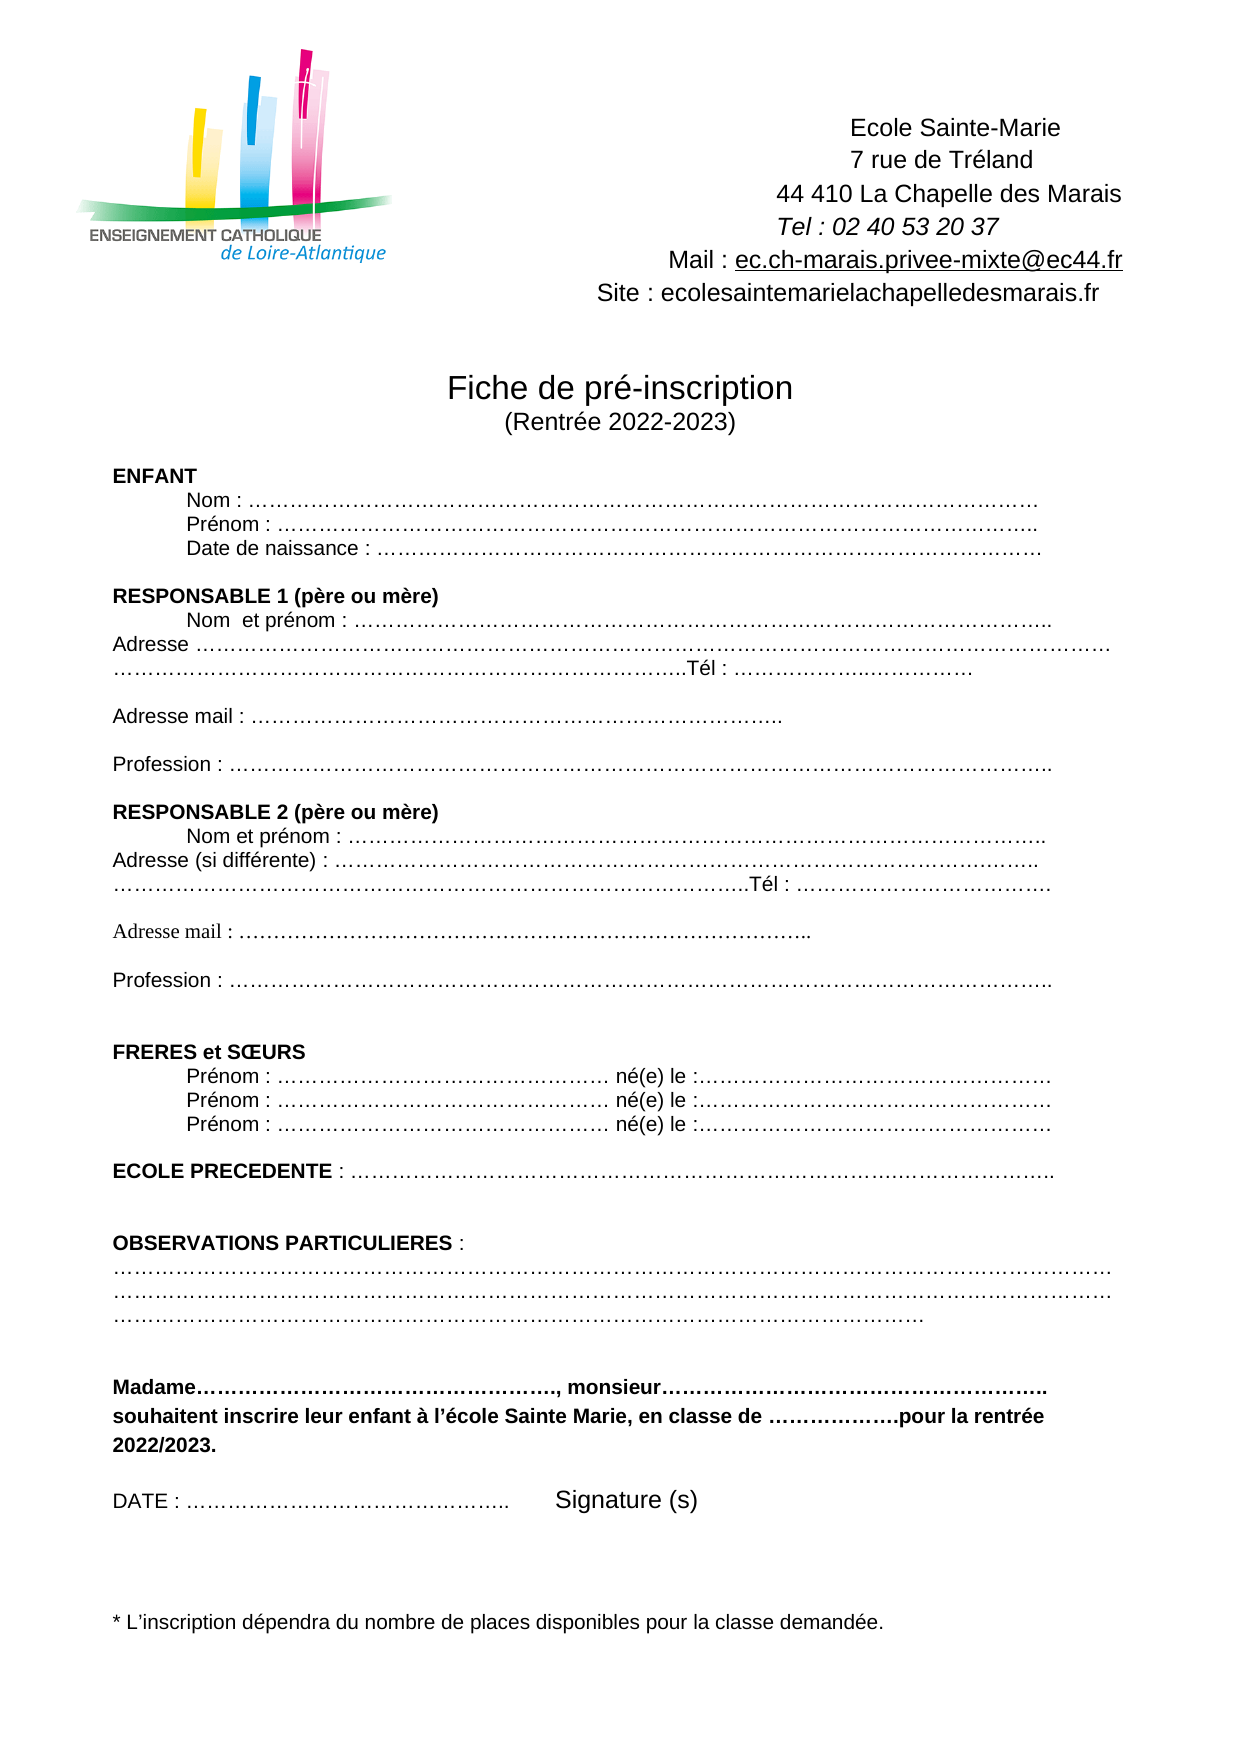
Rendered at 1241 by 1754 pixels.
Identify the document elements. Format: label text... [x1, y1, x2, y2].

subtitle FRERES et SŒURS [112, 1039, 1128, 1063]
text Prénom : ……………………………………………………………………………………………….. [112, 512, 1128, 536]
picture [76, 49, 392, 263]
text Madame……………………………………………., monsieur……………………………………………….. [112, 1375, 1128, 1399]
text Date de naissance : …………………………………………………………………………………… [112, 536, 1128, 560]
text (Rentrée 2022-2023) [112, 407, 1128, 435]
text Ecole Sainte-Marie [776, 112, 1128, 141]
text Profession : ……………………………………………………………………………………………………….. [112, 752, 1128, 776]
text ENFANT [112, 464, 1128, 488]
text Adresse ……………………………………………………………………………………………………………………………………………………………………………………………..Tél : ………………..…………… [112, 632, 1128, 680]
text Adresse mail : ……………………………………………………………………….. [112, 919, 1128, 943]
text Nom et prénom : ……………………………………………………………………………………….. [112, 823, 1128, 847]
text Adresse (si différente) : ………………………………………………………………………………….…….. [112, 847, 1128, 871]
text Site : ecolesaintemarielachapelledesmarais.fr [112, 278, 1128, 306]
text ………………………………………………………………………………..Tél : ………………………………. [112, 871, 1128, 895]
text Prénom : ………………………………………… né(e) le :…………………………………………… [112, 1063, 1128, 1087]
text * L’inscription dépendra du nombre de places disponibles pour la classe demandée. [112, 1610, 1128, 1634]
text 7 rue de Tréland [776, 146, 1128, 174]
text Nom : …………………………………………………………………………………………………… [112, 488, 1128, 512]
text Profession : ……………………………………………………………………………………………………….. [112, 968, 1128, 992]
text souhaitent inscrire leur enfant à l’école Sainte Marie, en classe de ……………….pour la rentrée 2022/2023. [112, 1404, 1128, 1456]
text Adresse mail : ………………………………………………………………….. [112, 704, 1128, 728]
text OBSERVATIONS PARTICULIERES : [112, 1231, 1128, 1255]
subtitle RESPONSABLE 1 (père ou mère) [112, 584, 1128, 608]
text Prénom : ………………………………………… né(e) le :…………………………………………… [112, 1087, 1128, 1111]
text ECOLE PRECEDENTE : …………………………………………………………………….………………….. [112, 1159, 1128, 1183]
subtitle Fiche de pré-inscription [112, 368, 1128, 407]
text DATE : ……………………………………….. Signature (s) [112, 1485, 1128, 1514]
text Tel : 02 40 53 20 37 [776, 212, 1128, 240]
subtitle RESPONSABLE 2 (père ou mère) [112, 799, 1128, 823]
text Nom et prénom : ……………………………………………………………………………………….. [112, 608, 1128, 632]
text Prénom : ………………………………………… né(e) le :…………………………………………… [112, 1111, 1128, 1135]
text ……………………………………………………………………………………………………………………………………………………………………………………………………………………………………………………………………………………………………………………………………………………………………… [112, 1255, 1128, 1327]
text Mail : ec.ch-marais.privee-mixte@ec44.fr [112, 244, 1128, 273]
text 44 410 La Chapelle des Marais [776, 178, 1128, 207]
